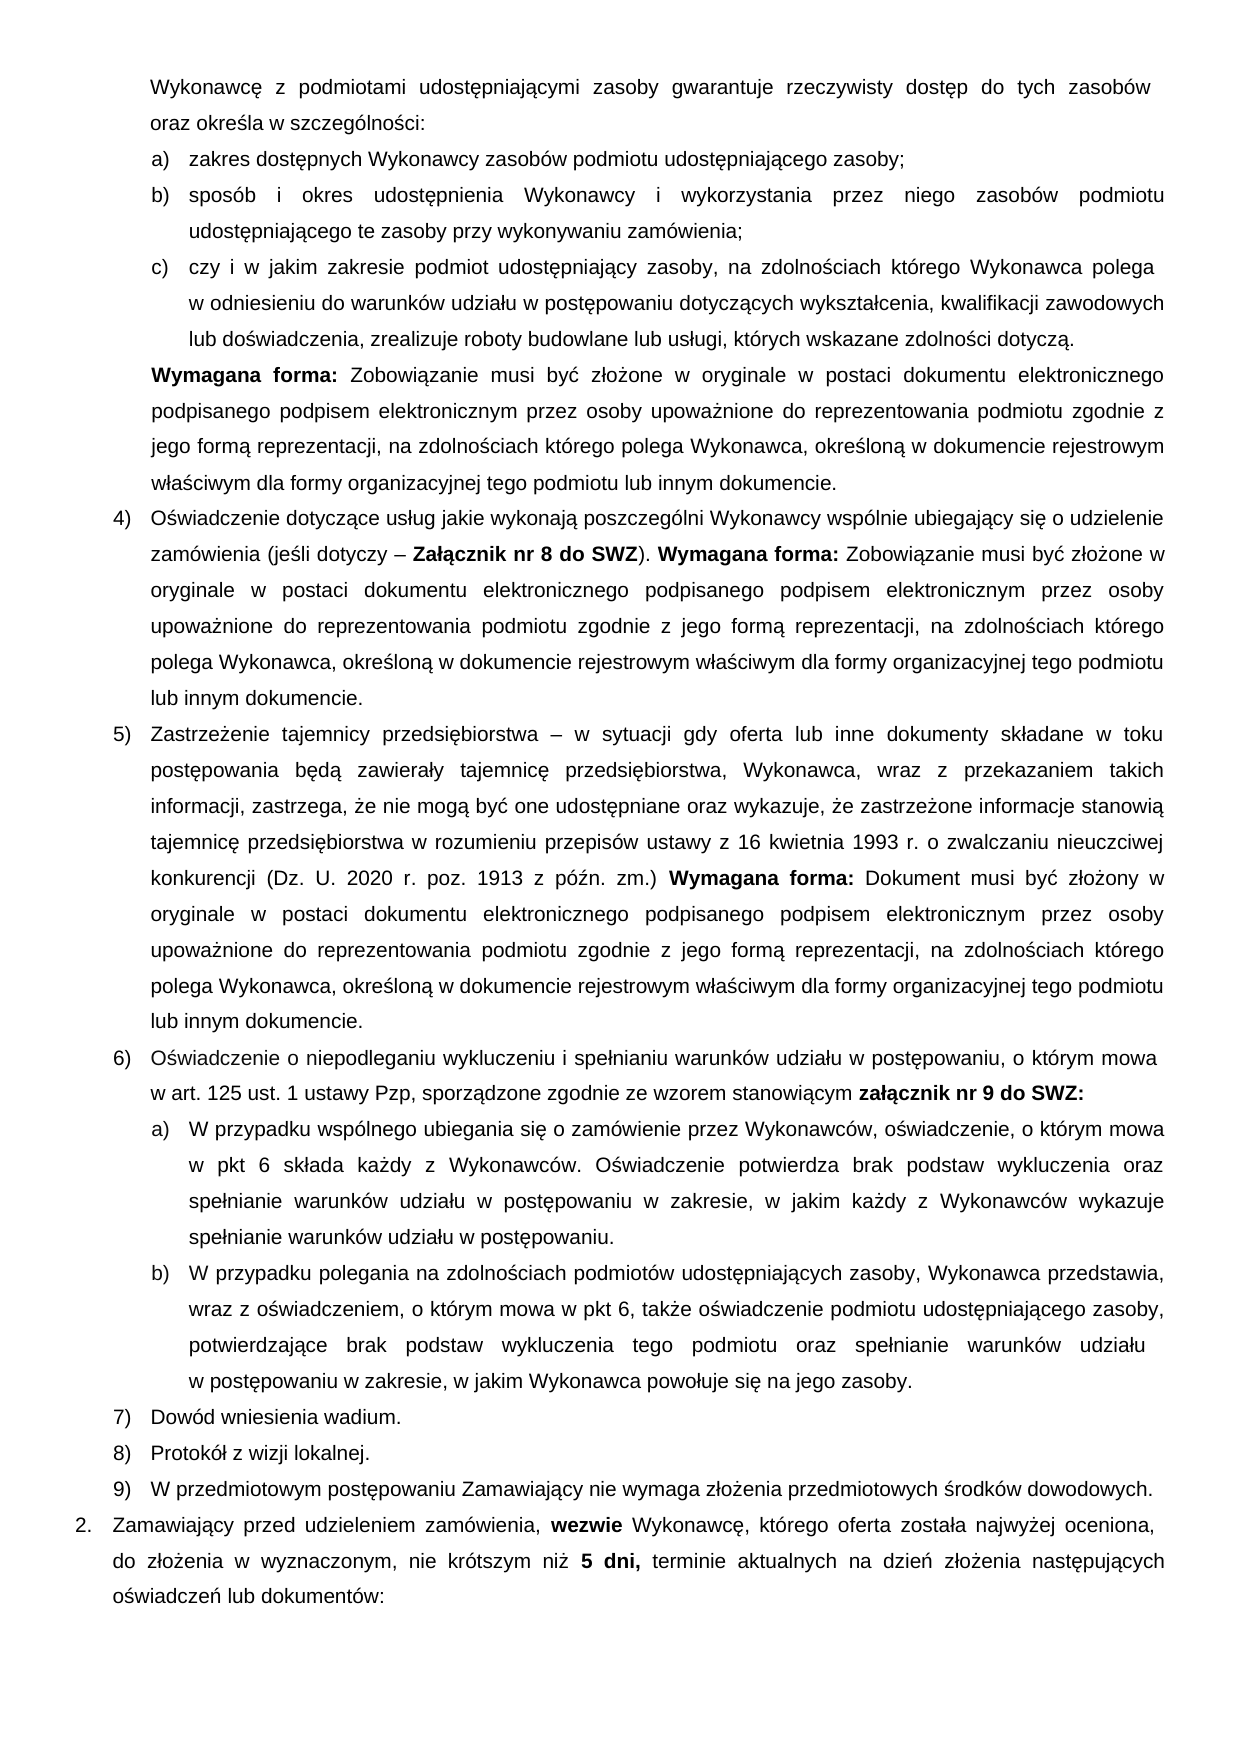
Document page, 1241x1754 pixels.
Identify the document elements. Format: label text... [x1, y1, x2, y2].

list Oświadczenie o niepodleganiu wykluczeniu i spełnianiu warunków udziału w postępowaniu, o którym mowa w art. 125 ust. 1 ustawy Pzp, sporządzone zgodnie ze wzorem stanowiącym załącznik nr 9 do SWZ: [113, 1045, 1165, 1105]
list W przedmiotowym postępowaniu Zamawiający nie wymaga złożenia przedmiotowych środków dowodowych. [113, 1477, 1165, 1501]
list Zamawiający przed udzieleniem zamówienia, wezwie Wykonawcę, którego oferta została najwyżej oceniona, do złożenia w wyznaczonym, nie krótszym niż 5 dni, terminie aktualnych na dzień złożenia następujących oświadczeń lub dokumentów: [75, 1512, 1165, 1608]
list czy i w jakim zakresie podmiot udostępniający zasoby, na zdolnościach którego Wykonawca polega w odniesieniu do warunków udziału w postępowaniu dotyczących wykształcenia, kwalifikacji zawodowych lub doświadczenia, zrealizuje roboty budowlane lub usługi, których wskazane zdolności dotyczą. [151, 255, 1165, 351]
list Protokół z wizji lokalnej. [113, 1441, 1165, 1464]
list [112, 75, 1165, 135]
list W przypadku wspólnego ubiegania się o zamówienie przez Wykonawców, oświadczenie, o którym mowa w pkt 6 składa każdy z Wykonawców. Oświadczenie potwierdza brak podstaw wykluczenia oraz spełnianie warunków udziału w postępowaniu w zakresie, w jakim każdy z Wykonawców wykazuje spełnianie warunków udziału w postępowaniu. [151, 1117, 1165, 1249]
list sposób i okres udostępnienia Wykonawcy i wykorzystania przez niego zasobów podmiotu udostępniającego te zasoby przy wykonywaniu zamówienia; [151, 183, 1165, 243]
text Wymagana forma: Zobowiązanie musi być złożone w oryginale w postaci dokumentu elektronicznego podpisanego podpisem elektronicznym przez osoby upoważnione do reprezentowania podmiotu zgodnie z jego formą reprezentacji, na zdolnościach którego polega Wykonawca, określoną w dokumencie rejestrowym właściwym dla formy organizacyjnej tego podmiotu lub innym dokumencie. [151, 362, 1165, 494]
list zakres dostępnych Wykonawcy zasobów podmiotu udostępniającego zasoby; [151, 147, 1165, 171]
list W przypadku polegania na zdolnościach podmiotów udostępniających zasoby, Wykonawca przedstawia, wraz z oświadczeniem, o którym mowa w pkt 6, także oświadczenie podmiotu udostępniającego zasoby, potwierdzające brak podstaw wykluczenia tego podmiotu oraz spełnianie warunków udziału w postępowaniu w zakresie, w jakim Wykonawca powołuje się na jego zasoby. [151, 1261, 1165, 1393]
list Dowód wniesienia wadium. [113, 1405, 1165, 1429]
list Oświadczenie dotyczące usług jakie wykonają poszczególni Wykonawcy wspólnie ubiegający się o udzielenie zamówienia (jeśli dotyczy – Załącznik nr 8 do SWZ). Wymagana forma: Zobowiązanie musi być złożone w oryginale w postaci dokumentu elektronicznego podpisanego podpisem elektronicznym przez osoby upoważnione do reprezentowania podmiotu zgodnie z jego formą reprezentacji, na zdolnościach którego polega Wykonawca, określoną w dokumencie rejestrowym właściwym dla formy organizacyjnej tego podmiotu lub innym dokumencie. [113, 506, 1165, 710]
list Zastrzeżenie tajemnicy przedsiębiorstwa – w sytuacji gdy oferta lub inne dokumenty składane w toku postępowania będą zawierały tajemnicę przedsiębiorstwa, Wykonawca, wraz z przekazaniem takich informacji, zastrzega, że nie mogą być one udostępniane oraz wykazuje, że zastrzeżone informacje stanowią tajemnicę przedsiębiorstwa w rozumieniu przepisów ustawy z 16 kwietnia 1993 r. o zwalczaniu nieuczciwej konkurencji (Dz. U. 2020 r. poz. 1913 z późn. zm.) Wymagana forma: Dokument musi być złożony w oryginale w postaci dokumentu elektronicznego podpisanego podpisem elektronicznym przez osoby upoważnione do reprezentowania podmiotu zgodnie z jego formą reprezentacji, na zdolnościach którego polega Wykonawca, określoną w dokumencie rejestrowym właściwym dla formy organizacyjnej tego podmiotu lub innym dokumencie. [113, 722, 1165, 1033]
